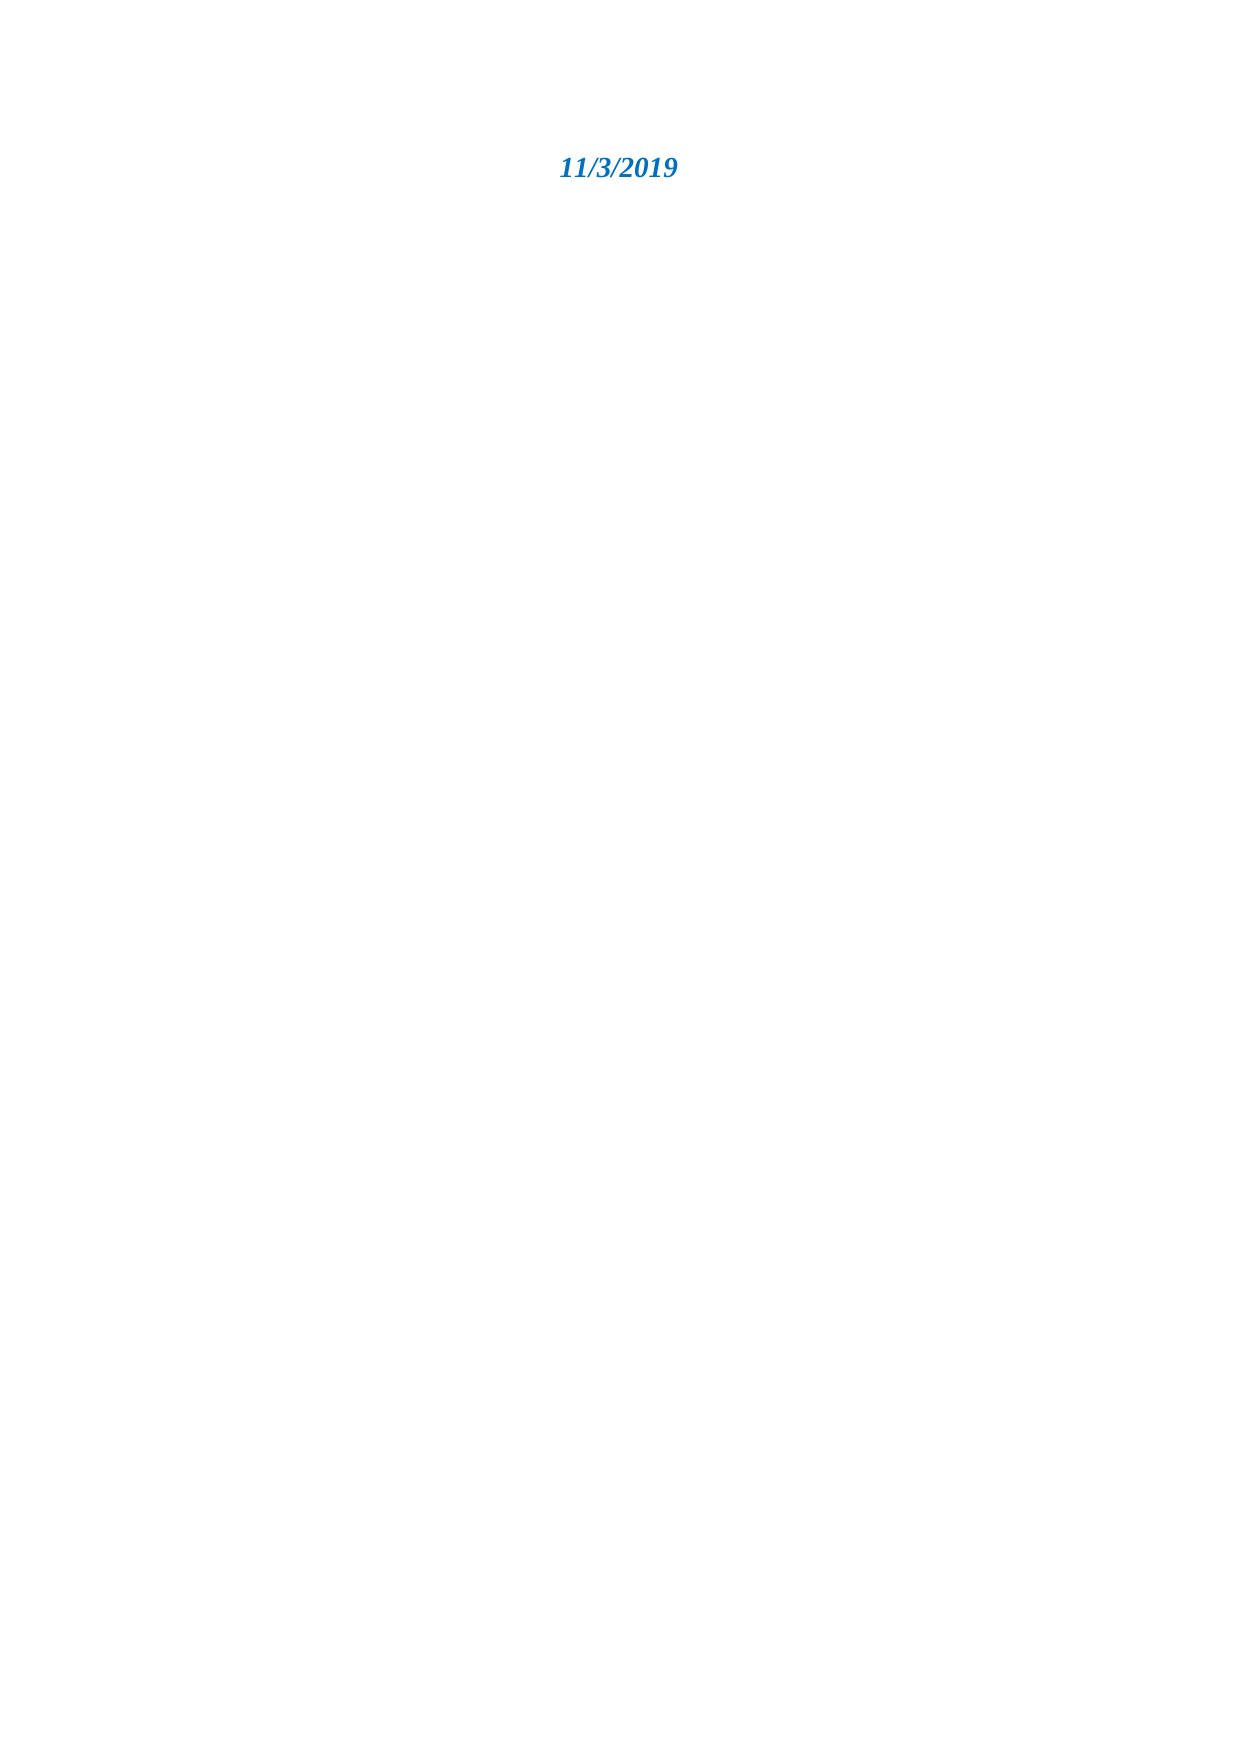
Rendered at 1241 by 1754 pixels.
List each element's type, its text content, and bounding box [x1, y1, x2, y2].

text 11/3/2019 [187, 150, 1053, 183]
